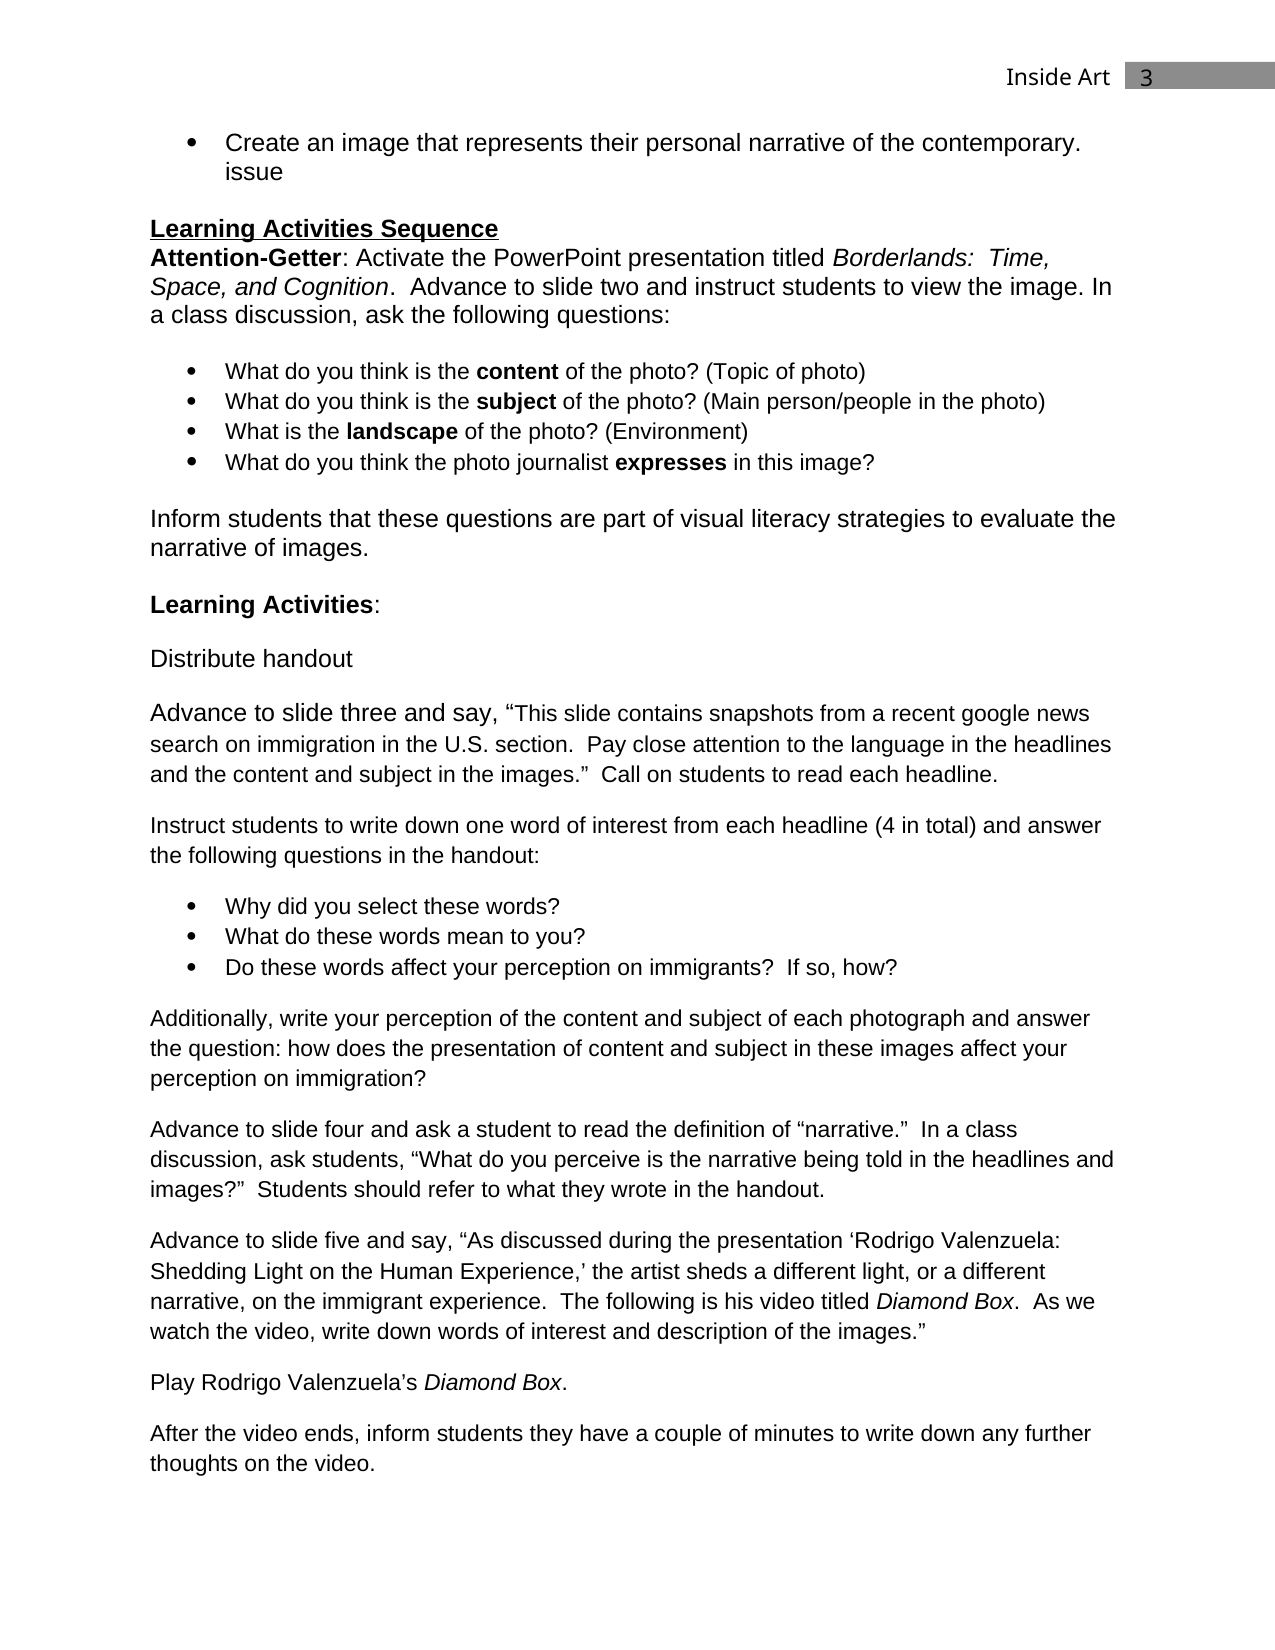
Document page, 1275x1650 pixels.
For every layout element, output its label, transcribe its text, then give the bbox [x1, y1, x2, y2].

text Learning Activities Sequence [150, 214, 1125, 243]
text After the video ends, inform students they have a couple of minutes to write down any further thoughts on the video. [150, 1420, 1125, 1477]
text Attention-Getter: Activate the PowerPoint presentation titled Borderlands: Time, Space, and Cognition. Advance to slide two and instruct students to view the image. In a class discussion, ask the following questions: [150, 243, 1125, 329]
list What is the landscape of the photo? (Environment) [187, 418, 1125, 444]
list Do these words affect your perception on immigrants? If so, how? [187, 953, 1125, 980]
list What do you think the photo journalist expresses in this image? [187, 448, 1125, 475]
text Inform students that these questions are part of visual literacy strategies to evaluate the narrative of images. [150, 504, 1125, 562]
text Advance to slide five and say, “As discussed during the presentation ‘Rodrigo Valenzuela: Shedding Light on the Human Experience,’ the artist sheds a different light, or a different narrative, on the immigrant experience. The following is his video titled Diamond Box. As we watch the video, write down words of interest and description of the images.” [150, 1227, 1125, 1344]
text Learning Activities: [150, 590, 1125, 619]
text Instruct students to write down one word of interest from each headline (4 in total) and answer the following questions in the handout: [150, 812, 1125, 868]
list Why did you select these words? [187, 893, 1125, 919]
text Advance to slide four and ask a student to read the definition of “narrative.” In a class discussion, ask students, “What do you perceive is the narrative being told in the headlines and images?” Students should refer to what they wrote in the handout. [150, 1116, 1125, 1203]
list Create an image that represents their personal narrative of the contemporary. issue [187, 128, 1125, 185]
text Additionally, write your perception of the content and subject of each photograph and answer the question: how does the presentation of content and subject in these images affect your perception on immigration? [150, 1004, 1125, 1091]
list What do you think is the content of the photo? (Topic of photo) [187, 358, 1125, 384]
text Play Rodrigo Valenzuela’s Diamond Box. [150, 1369, 1125, 1396]
list What do you think is the subject of the photo? (Main person/people in the photo) [187, 388, 1125, 414]
text Distribute handout [150, 644, 1125, 673]
list What do these words mean to you? [187, 923, 1125, 950]
text Advance to slide three and say, “This slide contains snapshots from a recent google news search on immigration in the U.S. section. Pay close attention to the language in the headlines and the content and subject in the images.” Call on students to read each headline. [150, 698, 1125, 787]
